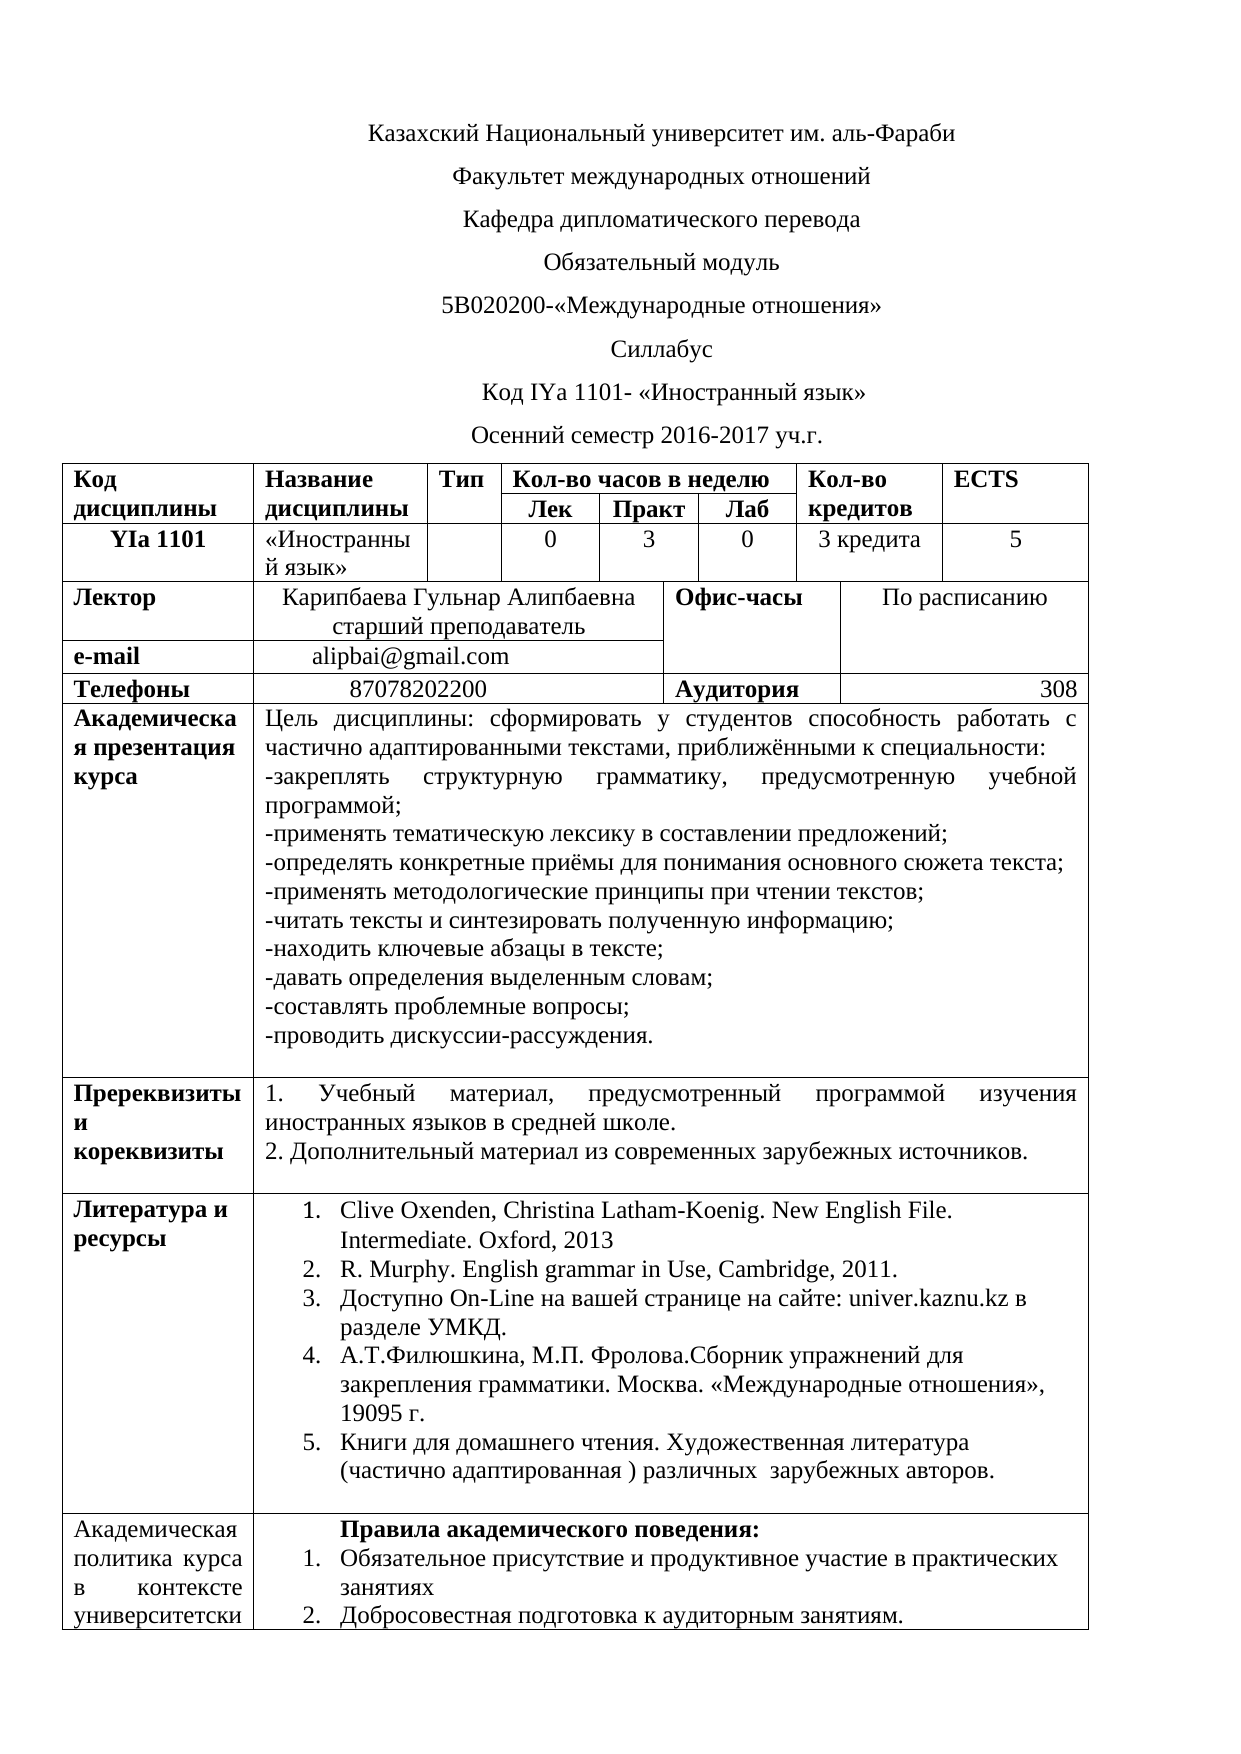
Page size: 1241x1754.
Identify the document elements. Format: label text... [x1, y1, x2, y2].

table_cell 87078202200 [254, 674, 663, 702]
text Осенний семестр 2016-2017 уч.г. [74, 420, 1167, 449]
text Силлабус [74, 334, 1167, 362]
text Казахский Национальный университет им. аль-Фараби [74, 118, 1167, 147]
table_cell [63, 1514, 253, 1629]
table_cell Аудитория [664, 674, 840, 702]
table_header Тип [428, 464, 501, 523]
text Код IYa 1101- «Иностранный язык» [74, 377, 1167, 406]
table_cell YIa 1101 [63, 524, 253, 581]
table_header Кол-во кредитов [797, 464, 942, 523]
table_cell e-mail [63, 641, 253, 673]
table_header Код дисциплины [63, 464, 253, 523]
table_cell «Иностранный язык» [254, 524, 427, 581]
table_cell [428, 524, 501, 581]
table_header Кол-во часов в неделю [502, 464, 796, 493]
table_cell 3 кредита [797, 524, 942, 581]
table_cell Офис-часы [664, 582, 840, 673]
table_cell Лек [502, 494, 599, 523]
table_cell 3 [600, 524, 698, 581]
table_cell Практ [600, 494, 698, 523]
text Обязательный модуль [74, 247, 1167, 276]
table_header Название дисциплины [254, 464, 427, 523]
text Кафедра дипломатического перевода [74, 204, 1167, 233]
table_cell Карипбаева Гульнар Алипбаевна старший преподаватель [254, 582, 663, 640]
table_cell По расписанию [841, 582, 1088, 673]
table_cell 5 [943, 524, 1088, 581]
table_cell 308 [841, 674, 1088, 702]
table_cell Clive Oxenden, Christina Latham-Koenig. New English File. Intermediate. Oxford, 2013 R. Murphy. English grammar in Use, Cambridge, 2011. Доступно On-Line на вашей странице на сайте: univer.kaznu.kz в разделе УМКД. А.Т.Филюшкина, М.П. Фролова.Сборник упражнений для закрепления грамматики. Москва. «Международные отношения», 19095 г. Книги для домашнего чтения. Художественная литература (частично адаптированная ) различных зарубежных авторов. [254, 1194, 1088, 1513]
text Факультет международных отношений [74, 161, 1167, 190]
table_cell Цель дисциплины: сформировать у студентов способность работать с частично адаптированными текстами, приближёнными к специальности: -закреплять структурную грамматику, предусмотренную учебной программой; -применять тематическую лексику в составлении предложений; -определять конкретные приёмы для понимания основного сюжета текста; -применять методологические принципы при чтении текстов; -читать тексты и синтезировать полученную информацию; -находить ключевые абзацы в тексте; -давать определения выделенным словам; -составлять проблемные вопросы; -проводить дискуссии-рассуждения. [254, 704, 1088, 1077]
table_header ECTS [943, 464, 1088, 523]
table_cell Академическая презентация курса [63, 704, 253, 1077]
table_cell 0 [699, 524, 796, 581]
table_cell Лектор [63, 582, 253, 640]
table_cell alipbai@gmail.com [254, 641, 663, 673]
text 5B020200-«Международные отношения» [74, 291, 1167, 319]
table_cell Пререквизиты и кореквизиты [63, 1078, 253, 1193]
table_cell 0 [502, 524, 599, 581]
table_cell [254, 1514, 1088, 1629]
table_cell Лаб [699, 494, 796, 523]
table_cell Телефоны [63, 674, 253, 702]
table_cell 1. Учебный материал, предусмотренный программой изучения иностранных языков в средней школе. 2. Дополнительный материал из современных зарубежных источников. [254, 1078, 1088, 1193]
table_cell Литература и ресурсы [63, 1194, 253, 1513]
